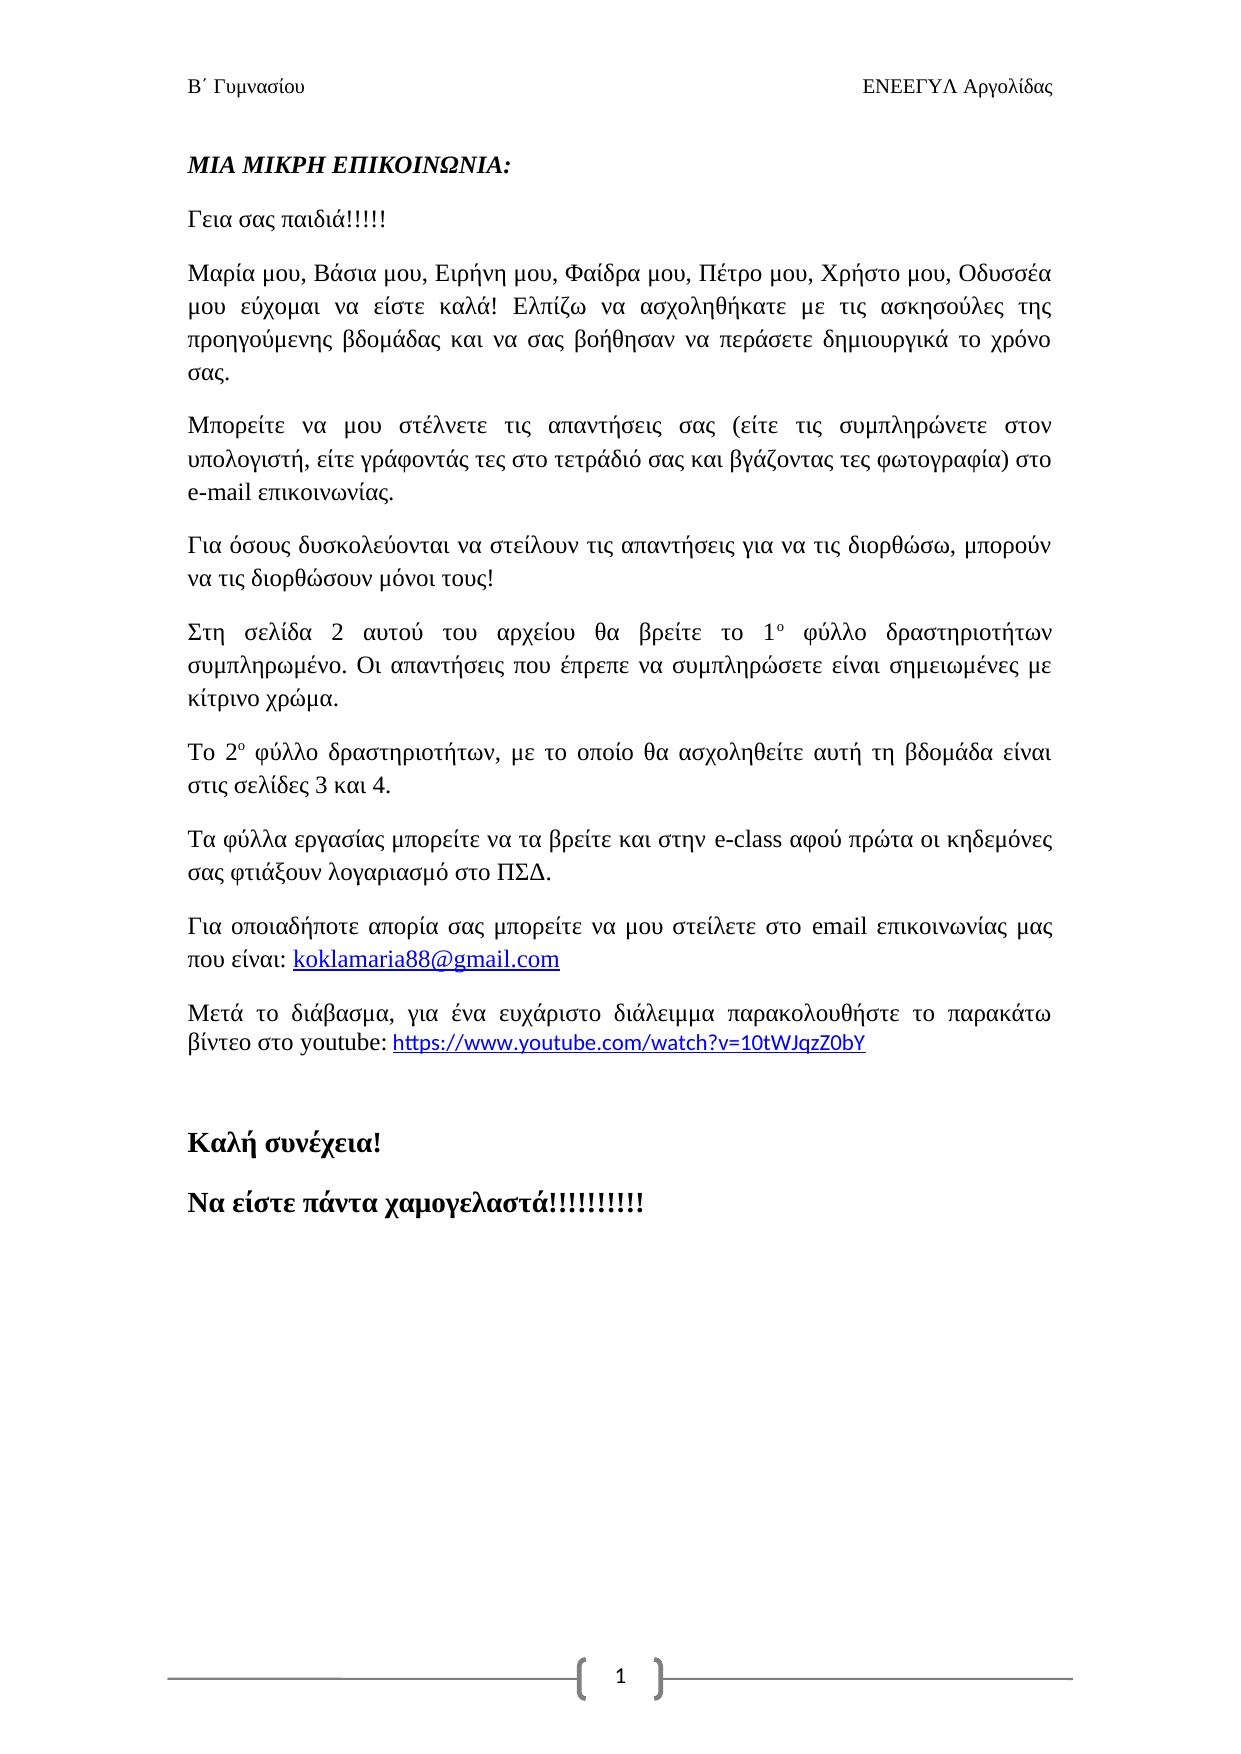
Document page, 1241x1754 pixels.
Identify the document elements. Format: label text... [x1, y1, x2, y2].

text Στη σελίδα 2 αυτού του αρχείου θα βρείτε το 1ο φύλλο δραστηριοτήτων συμπληρωμένο. Οι απαντήσεις που έπρεπε να συμπληρώσετε είναι σημειωμένες με κίτρινο χρώμα. [187, 617, 1053, 712]
text ΜΙΑ ΜΙΚΡΗ ΕΠΙΚΟΙΝΩΝΙΑ: [187, 150, 1053, 179]
text Για οποιαδήποτε απορία σας μπορείτε να μου στείλετε στο email επικοινωνίας μας που είναι: koklamaria88@gmail.com [187, 911, 1053, 973]
text Τα φύλλα εργασίας μπορείτε να τα βρείτε και στην e-class αφού πρώτα οι κηδεμόνες σας φτιάξουν λογαριασμό στο ΠΣΔ. [187, 824, 1053, 886]
text Για όσους δυσκολεύονται να στείλουν τις απαντήσεις για να τις διορθώσω, μπορούν να τις διορθώσουν μόνοι τους! [187, 531, 1053, 592]
text Μαρία μου, Βάσια μου, Ειρήνη μου, Φαίδρα μου, Πέτρο μου, Χρήστο μου, Οδυσσέα μου εύχομαι να είστε καλά! Ελπίζω να ασχοληθήκατε με τις ασκησούλες της προηγούμενης βδομάδας και να σας βοήθησαν να περάσετε δημιουργικά το χρόνο σας. [187, 258, 1053, 386]
text Μπορείτε να μου στέλνετε τις απαντήσεις σας (είτε τις συμπληρώνετε στον υπολογιστή, είτε γράφοντάς τες στο τετράδιό σας και βγάζοντας τες φωτογραφία) στο e-mail επικοινωνίας. [187, 411, 1053, 505]
text Καλή συνέχεια! [187, 1125, 1053, 1159]
text Γεια σας παιδιά!!!!! [187, 204, 1053, 233]
text Μετά το διάβασμα, για ένα ευχάριστο διάλειμμα παρακολουθήστε το παρακάτω βίντεο στο youtube: https://www.youtube.com/watch?v=10tWJqzZ0bY [187, 998, 1053, 1056]
text Το 2ο φύλλο δραστηριοτήτων, με το οποίο θα ασχοληθείτε αυτή τη βδομάδα είναι στις σελίδες 3 και 4. [187, 737, 1053, 799]
text Να είστε πάντα χαμογελαστά!!!!!!!!!! [187, 1185, 1053, 1218]
